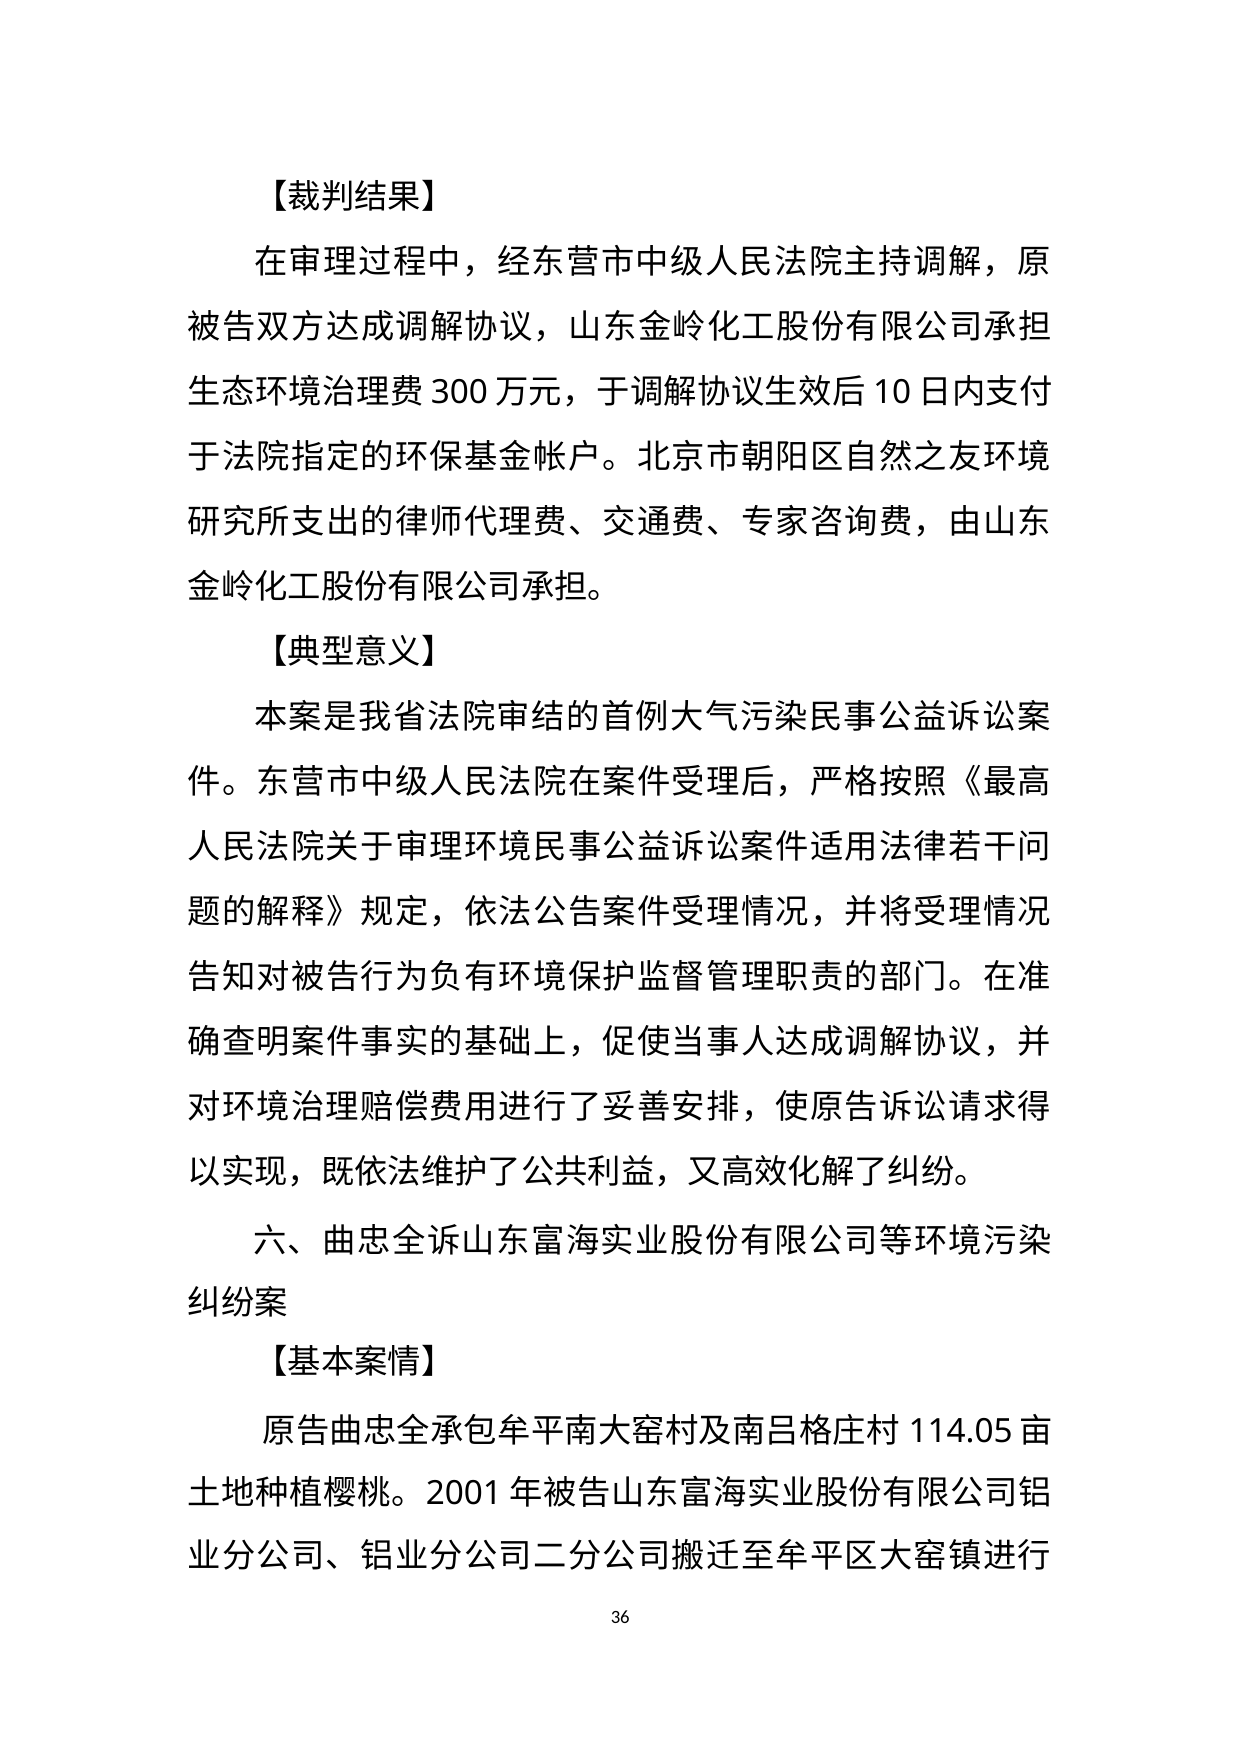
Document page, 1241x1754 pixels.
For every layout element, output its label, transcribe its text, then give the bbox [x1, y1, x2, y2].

text 本案是我省法院审结的首例大气污染民事公益诉讼案件。东营市中级人民法院在案件受理后，严格按照《最高人民法院关于审理环境民事公益诉讼案件适用法律若干问题的解释》规定，依法公告案件受理情况，并将受理情况告知对被告行为负有环境保护监督管理职责的部门。在准确查明案件事实的基础上，促使当事人达成调解协议，并对环境治理赔偿费用进行了妥善安排，使原告诉讼请求得以实现，既依法维护了公共利益，又高效化解了纠纷。 [187, 682, 1053, 1202]
text 在审理过程中，经东营市中级人民法院主持调解，原被告双方达成调解协议，山东金岭化工股份有限公司承担生态环境治理费300万元，于调解协议生效后10日内支付于法院指定的环保基金帐户。北京市朝阳区自然之友环境研究所支出的律师代理费、交通费、专家咨询费，由山东金岭化工股份有限公司承担。 [187, 227, 1053, 617]
text 【典型意义】 [187, 617, 1053, 682]
text 六、曲忠全诉山东富海实业股份有限公司等环境污染纠纷案 [187, 1202, 1053, 1327]
text 【基本案情】 [187, 1327, 1053, 1392]
text 【裁判结果】 [187, 162, 1053, 227]
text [187, 1392, 1053, 1579]
